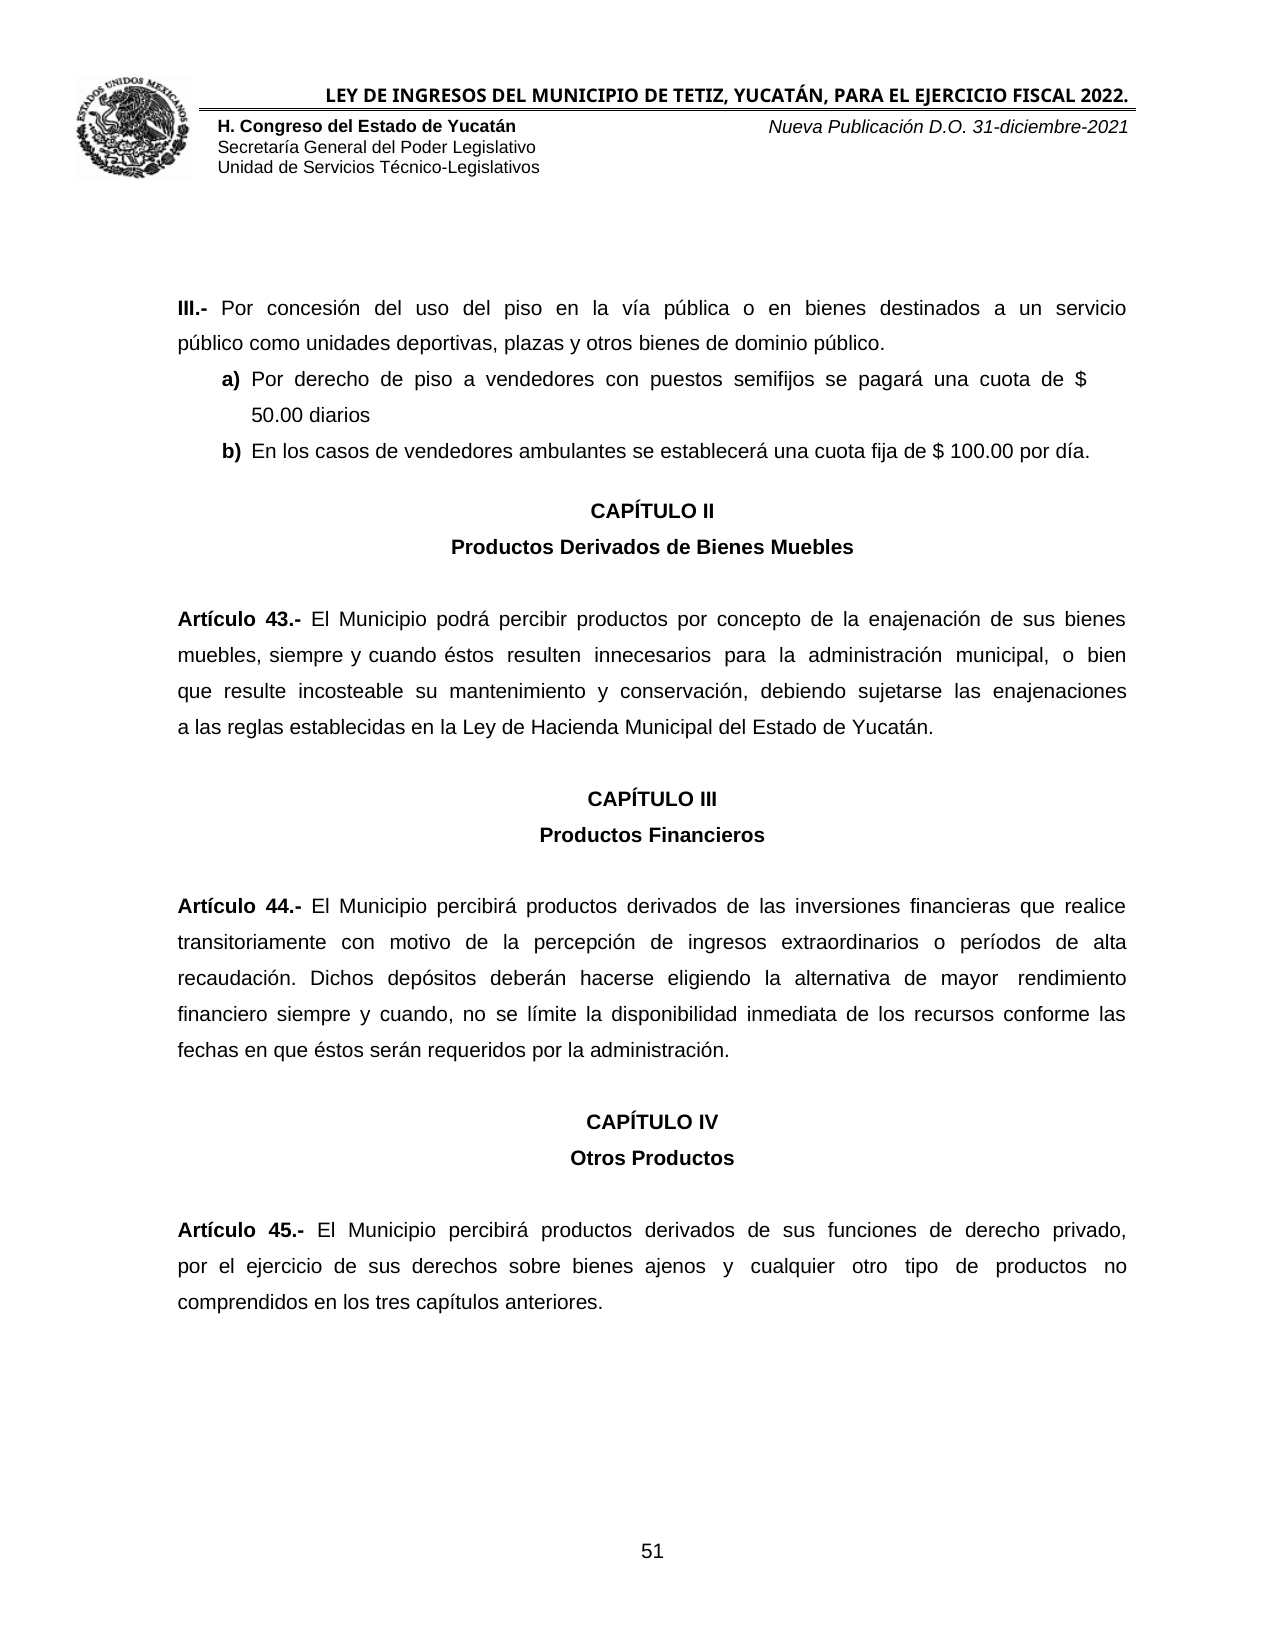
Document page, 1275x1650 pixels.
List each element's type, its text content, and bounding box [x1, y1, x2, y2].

list En los casos de vendedores ambulantes se establecerá una cuota fija de $ 100.00 por día. [222, 439, 1127, 463]
text CAPÍTULO II [177, 499, 1127, 523]
text CAPÍTULO III [177, 786, 1127, 810]
text Artículo 43.- El Municipio podrá percibir productos por concepto de la enajenación de sus bienes muebles, siempre y cuando éstos resulten innecesarios para la administración municipal, o bien que resulte incosteable su mantenimiento y conservación, debiendo sujetarse las enajenaciones a las reglas establecidas en la Ley de Hacienda Municipal del Estado de Yucatán. [177, 607, 1127, 738]
text III.- Por concesión del uso del piso en la vía pública o en bienes destinados a un servicio público como unidades deportivas, plazas y otros bienes de dominio público. [177, 295, 1127, 355]
text Productos Financieros [177, 822, 1127, 846]
list Por derecho de piso a vendedores con puestos semifijos se pagará una cuota de $ 50.00 diarios [222, 367, 1127, 427]
text Artículo 45.- El Municipio percibirá productos derivados de sus funciones de derecho privado, por el ejercicio de sus derechos sobre bienes ajenos y cualquier otro tipo de productos no comprendidos en los tres capítulos anteriores. [177, 1218, 1127, 1313]
text Artículo 44.- El Municipio percibirá productos derivados de las inversiones financieras que realice transitoriamente con motivo de la percepción de ingresos extraordinarios o períodos de alta recaudación. Dichos depósitos deberán hacerse eligiendo la alternativa de mayor rendimiento financiero siempre y cuando, no se límite la disponibilidad inmediata de los recursos conforme las fechas en que éstos serán requeridos por la administración. [177, 894, 1127, 1062]
text Otros Productos [177, 1146, 1127, 1170]
text Productos Derivados de Bienes Muebles [177, 535, 1127, 559]
text CAPÍTULO IV [177, 1110, 1127, 1134]
